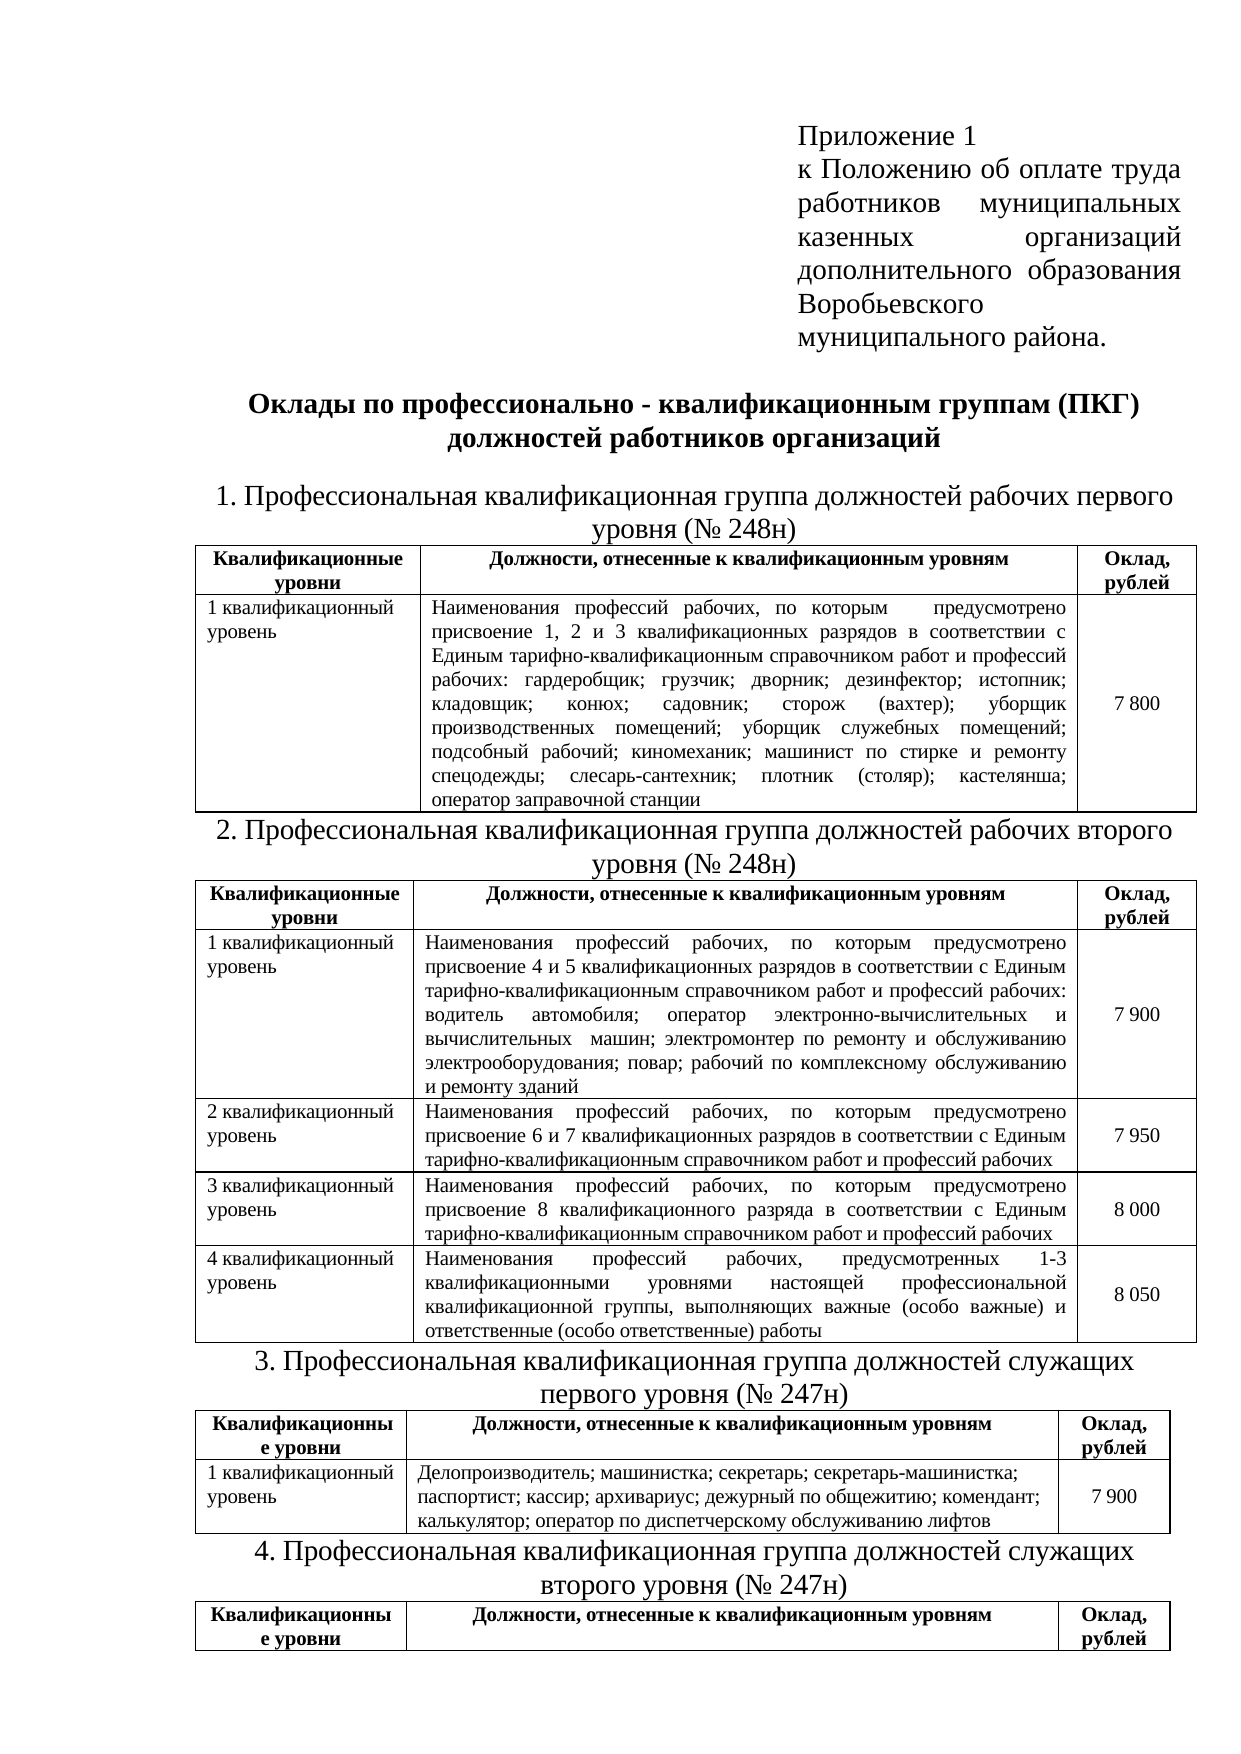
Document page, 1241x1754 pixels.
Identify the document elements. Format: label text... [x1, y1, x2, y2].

table_header Оклад, рублей [1078, 546, 1196, 594]
table_header Оклад, рублей [1078, 881, 1196, 929]
table_header Квалификационные уровни [196, 546, 420, 594]
table_header Квалификационные уровни [196, 1602, 406, 1650]
table_cell 1 квалификационный уровень [196, 1460, 406, 1532]
text к Положению об оплате труда работников муниципальных казенных организаций дополнительного образования Воробьевского муниципального района. [797, 152, 1181, 353]
table_cell 1 квалификационный уровень [196, 930, 413, 1098]
table_cell 4 квалификационный уровень [196, 1246, 413, 1342]
table_cell Наименования профессий рабочих, по которым предусмотрено присвоение 6 и 7 квалификационных разрядов в соответствии с Единым тарифно-квалификационным справочником работ и профессий рабочих [414, 1099, 1077, 1171]
table_cell Делопроизводитель; машинистка; секретарь; секретарь-машинистка; паспортист; кассир; архивариус; дежурный по общежитию; комендант; калькулятор; оператор по диспетчерскому обслуживанию лифтов [407, 1460, 1058, 1532]
table_header Оклад, рублей [1059, 1602, 1169, 1650]
table_cell 3 квалификационный уровень [196, 1173, 413, 1245]
text 4. Профессиональная квалификационная группа должностей служащих второго уровня (№ 247н) [207, 1533, 1181, 1601]
table_cell 1 квалификационный уровень [196, 595, 420, 811]
table_cell Наименования профессий рабочих, по которым предусмотрено присвоение 8 квалификационного разряда в соответствии с Единым тарифно-квалификационным справочником работ и профессий рабочих [414, 1173, 1077, 1245]
table_header Оклад, рублей [1059, 1411, 1169, 1459]
table_cell Наименования профессий рабочих, по которым предусмотрено присвоение 1, 2 и 3 квалификационных разрядов в соответствии с Единым тарифно-квалификационным справочником работ и профессий рабочих: гардеробщик; грузчик; дворник; дезинфектор; истопник; кладовщик; конюх; садовник; сторож (вахтер); уборщик производственных помещений; уборщик служебных помещений; подсобный рабочий; киномеханик; машинист по стирке и ремонту спецодежды; слесарь-сантехник; плотник (столяр); кастелянша; оператор заправочной станции [421, 595, 1077, 811]
table_cell 8 050 [1078, 1246, 1196, 1342]
table_cell 8 000 [1078, 1173, 1196, 1245]
table_header Должности, отнесенные к квалификационным уровням [421, 546, 1077, 594]
table_header Квалификационные уровни [196, 1411, 406, 1459]
table_cell 7 900 [1078, 930, 1196, 1098]
text 2. Профессиональная квалификационная группа должностей рабочих второго уровня (№ 248н) [207, 813, 1181, 879]
table_header Должности, отнесенные к квалификационным уровням [407, 1411, 1058, 1459]
table_header Должности, отнесенные к квалификационным уровням [407, 1602, 1058, 1650]
table_header Должности, отнесенные к квалификационным уровням [414, 881, 1077, 929]
table_cell Наименования профессий рабочих, по которым предусмотрено присвоение 4 и 5 квалификационных разрядов в соответствии с Единым тарифно-квалификационным справочником работ и профессий рабочих: водитель автомобиля; оператор электронно-вычислительных и вычислительных машин; электромонтер по ремонту и обслуживанию электрооборудования; повар; рабочий по комплексному обслуживанию и ремонту зданий [414, 930, 1077, 1098]
table_header Квалификационные уровни [196, 881, 413, 929]
text 1. Профессиональная квалификационная группа должностей рабочих первого уровня (№ 248н) [207, 478, 1181, 545]
text Оклады по профессионально - квалификационным группам (ПКГ) должностей работников организаций [207, 386, 1181, 453]
table_cell 7 950 [1078, 1099, 1196, 1171]
table_cell Наименования профессий рабочих, предусмотренных 1-3 квалификационными уровнями настоящей профессиональной квалификационной группы, выполняющих важные (особо важные) и ответственные (особо ответственные) работы [414, 1246, 1077, 1342]
table_cell 7 900 [1059, 1460, 1169, 1532]
text 3. Профессиональная квалификационная группа должностей служащих первого уровня (№ 247н) [207, 1343, 1181, 1410]
table_cell 2 квалификационный уровень [196, 1099, 413, 1171]
text Приложение 1 [797, 118, 1181, 152]
table_cell 7 800 [1078, 595, 1196, 811]
